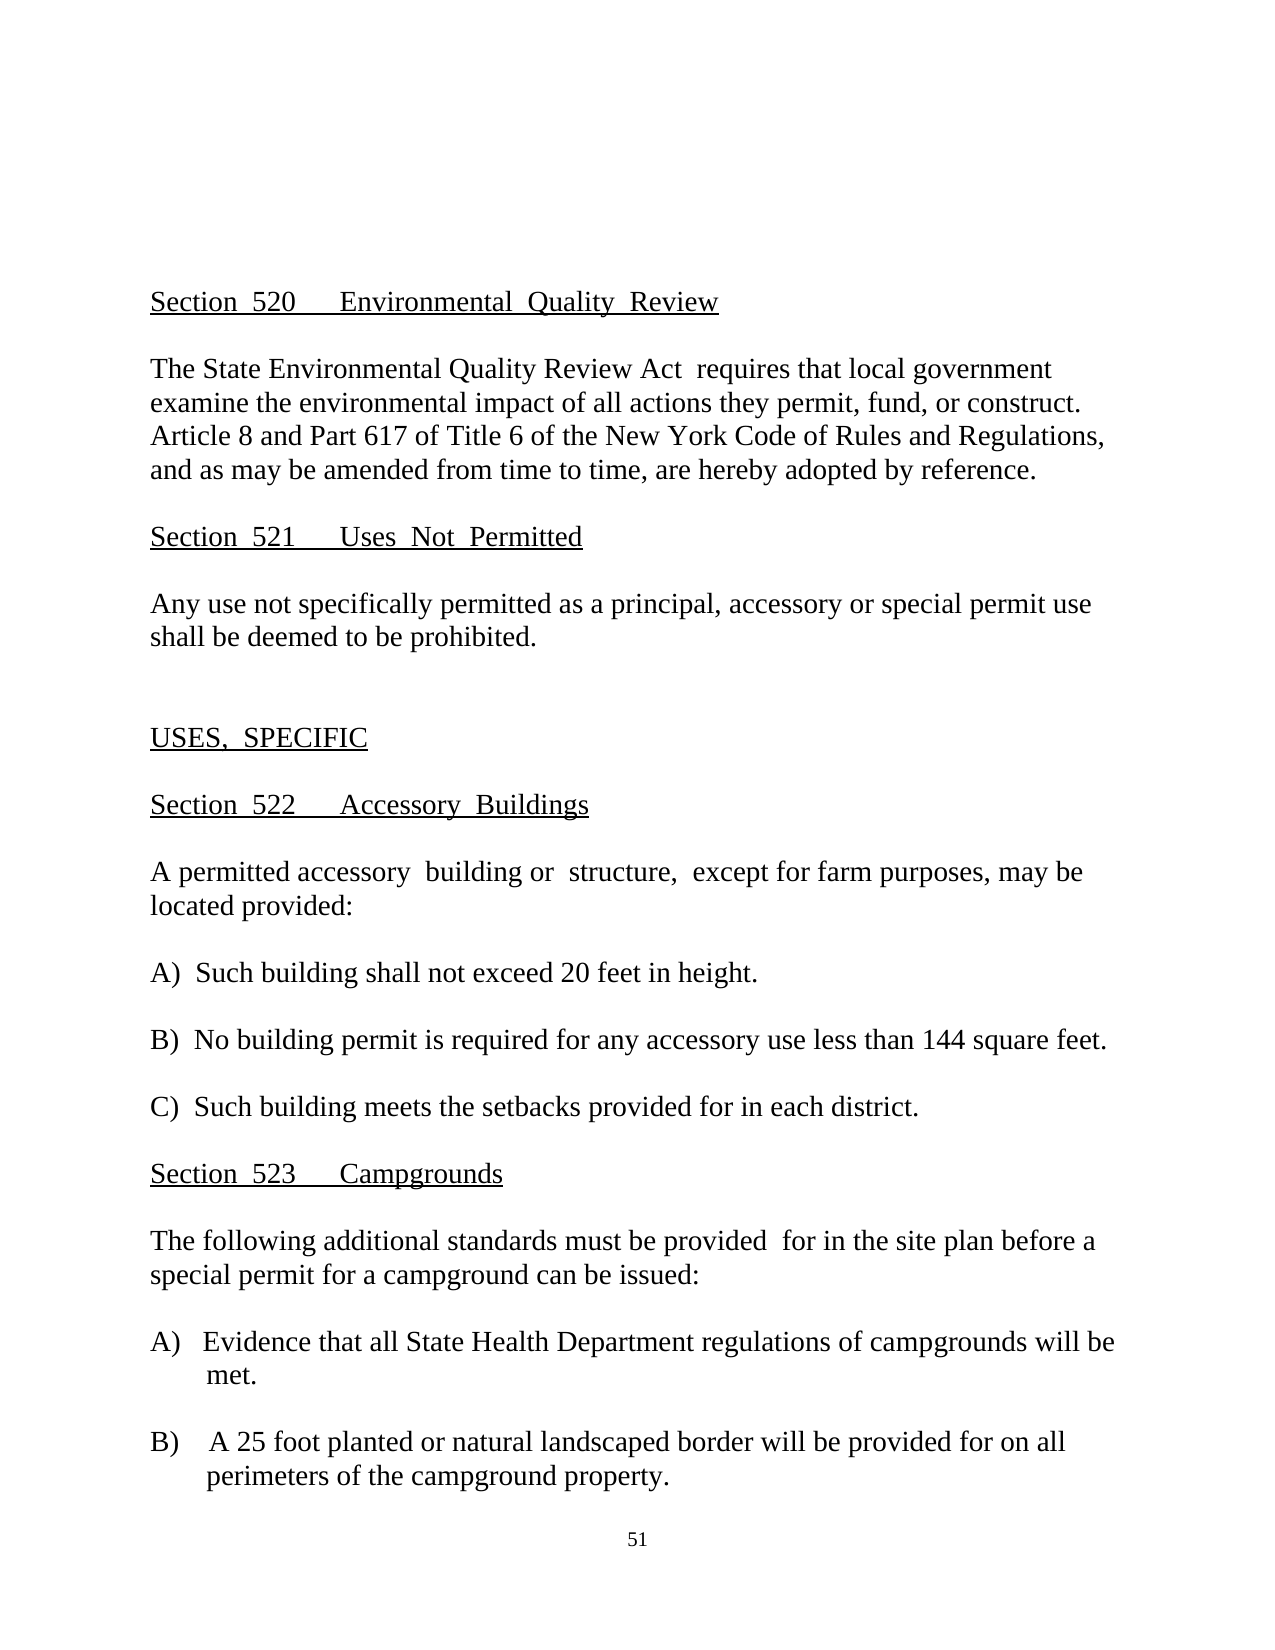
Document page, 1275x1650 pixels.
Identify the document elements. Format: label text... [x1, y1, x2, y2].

text A) Evidence that all State Health Department regulations of campgrounds will be met. [150, 1324, 1125, 1391]
text Section_522___Accessory_Buildings [150, 787, 1125, 821]
text C) Such building meets the setbacks provided for in each district. [150, 1089, 1125, 1123]
text The following additional standards must be provided for in the site plan before a special permit for a campground can be issued: [150, 1223, 1125, 1290]
text Any use not specifically permitted as a principal, accessory or special permit use shall be deemed to be prohibited. [150, 586, 1125, 653]
text A permitted accessory building or structure, except for farm purposes, may be located provided: [150, 854, 1125, 921]
text B) No building permit is required for any accessory use less than 144 square feet. [150, 1022, 1125, 1056]
text Section_523___Campgrounds [150, 1156, 1125, 1190]
text Section_521___Uses_Not_Permitted [150, 519, 1125, 552]
text The State Environmental Quality Review Act requires that local government examine the environmental impact of all actions they permit, fund, or construct. Article 8 and Part 617 of Title 6 of the New York Code of Rules and Regulations, and as may be amended from time to time, are hereby adopted by reference. [150, 351, 1125, 485]
text A) Such building shall not exceed 20 feet in height. [150, 955, 1125, 988]
text Section_520___Environmental_Quality_Review [150, 284, 1125, 318]
text B) A 25 foot planted or natural landscaped border will be provided for on all perimeters of the campground property. [150, 1424, 1125, 1492]
text USES,_SPECIFIC [150, 720, 1125, 754]
